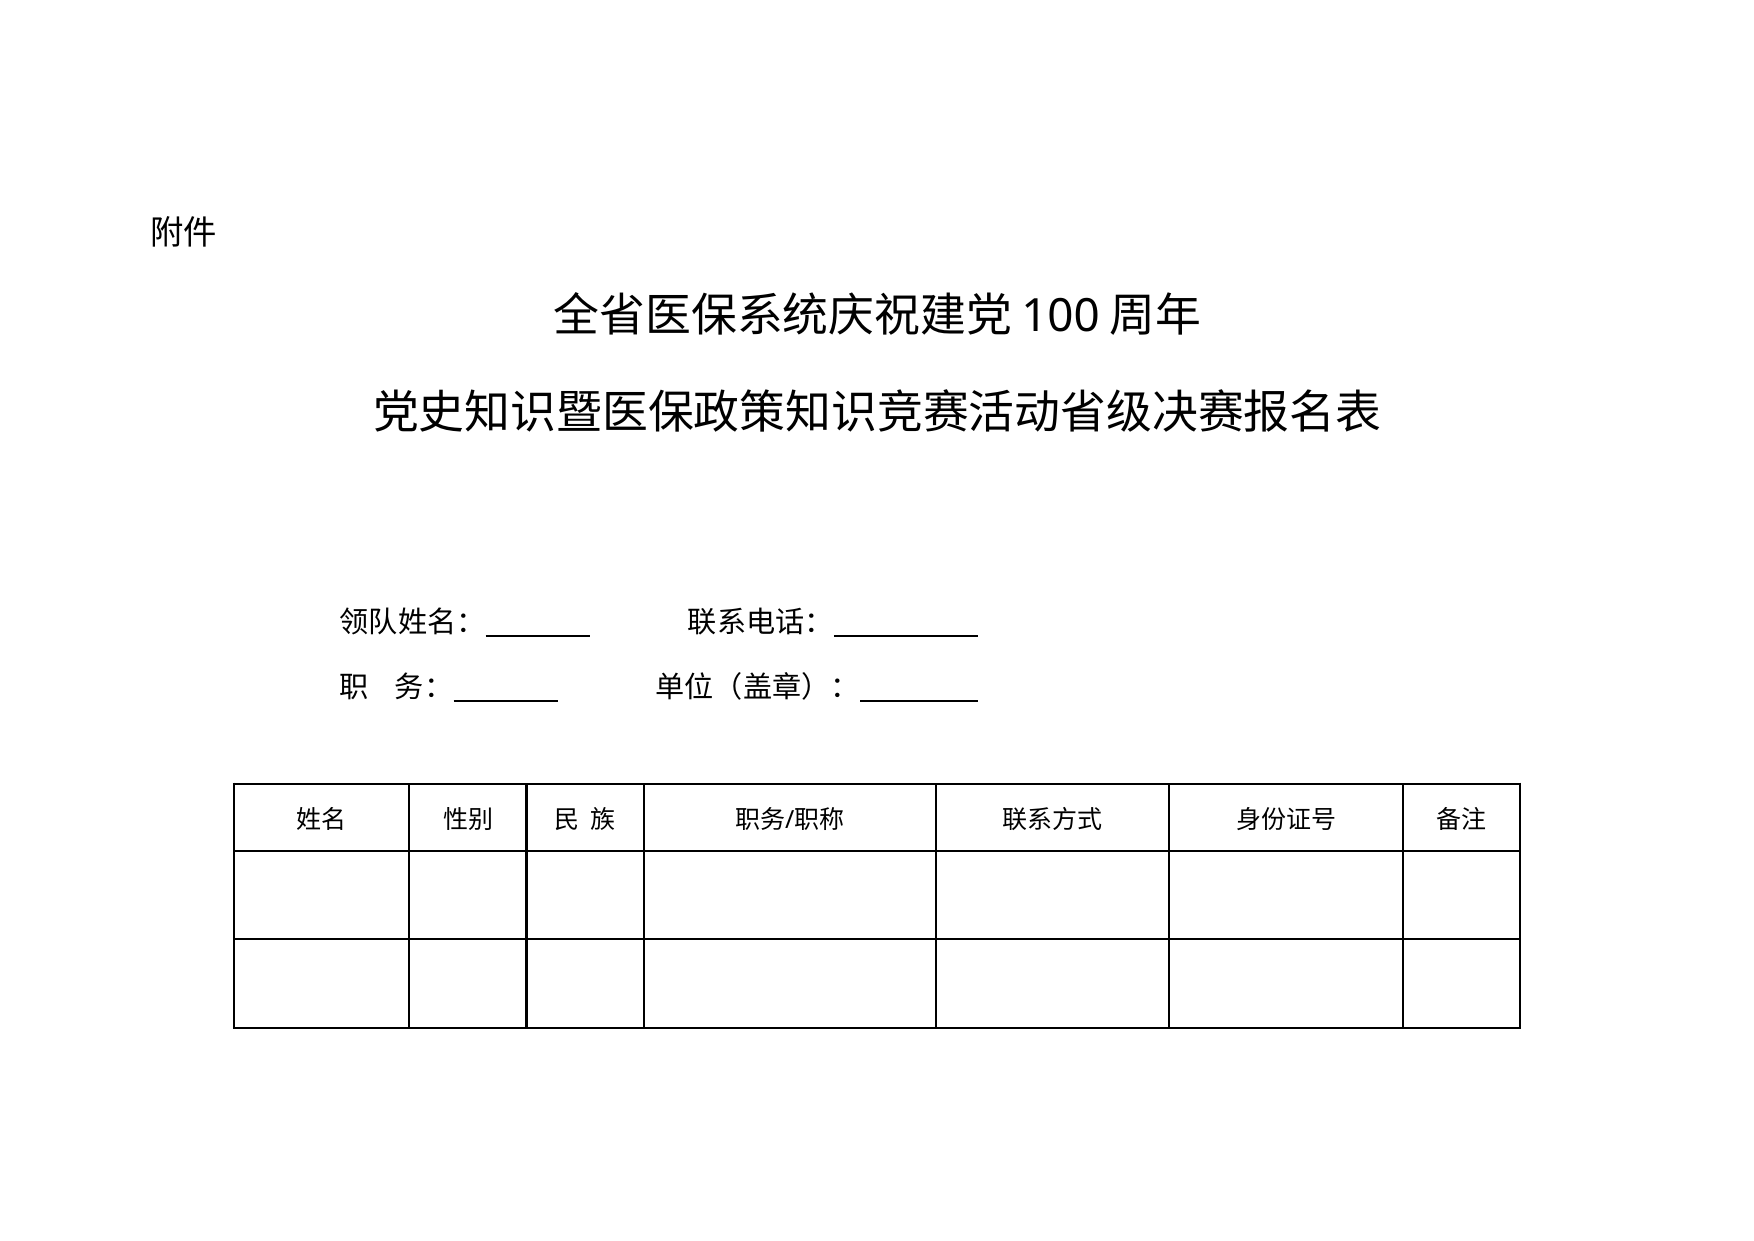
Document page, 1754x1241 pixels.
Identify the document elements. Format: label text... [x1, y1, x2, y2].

table_cell [235, 940, 408, 1027]
table_cell [1170, 852, 1402, 938]
table_cell [410, 940, 525, 1027]
table_cell [937, 852, 1168, 938]
text 领队姓名： 联系电话： [150, 588, 1604, 653]
table_header 性别 [410, 785, 525, 850]
table_cell [645, 852, 935, 938]
table_header 身份证号 [1170, 785, 1402, 850]
table_header 职务/职称 [645, 785, 935, 850]
table_cell [1170, 940, 1402, 1027]
table_cell [937, 940, 1168, 1027]
text 全省医保系统庆祝建党100周年 党史知识暨医保政策知识竞赛活动省级决赛报名表 [150, 263, 1604, 458]
table_cell [410, 852, 525, 938]
table_header 备注 [1404, 785, 1519, 850]
table_header 民 族 [528, 785, 643, 850]
table_cell [528, 852, 643, 938]
table_cell [1404, 852, 1519, 938]
table_header 联系方式 [937, 785, 1168, 850]
text 附件 [150, 198, 1604, 263]
text 职 务： 单位（盖章）： [150, 653, 1604, 718]
table_cell [528, 940, 643, 1027]
table_header 姓名 [235, 785, 408, 850]
table_cell [645, 940, 935, 1027]
table_cell [235, 852, 408, 938]
table_cell [1404, 940, 1519, 1027]
